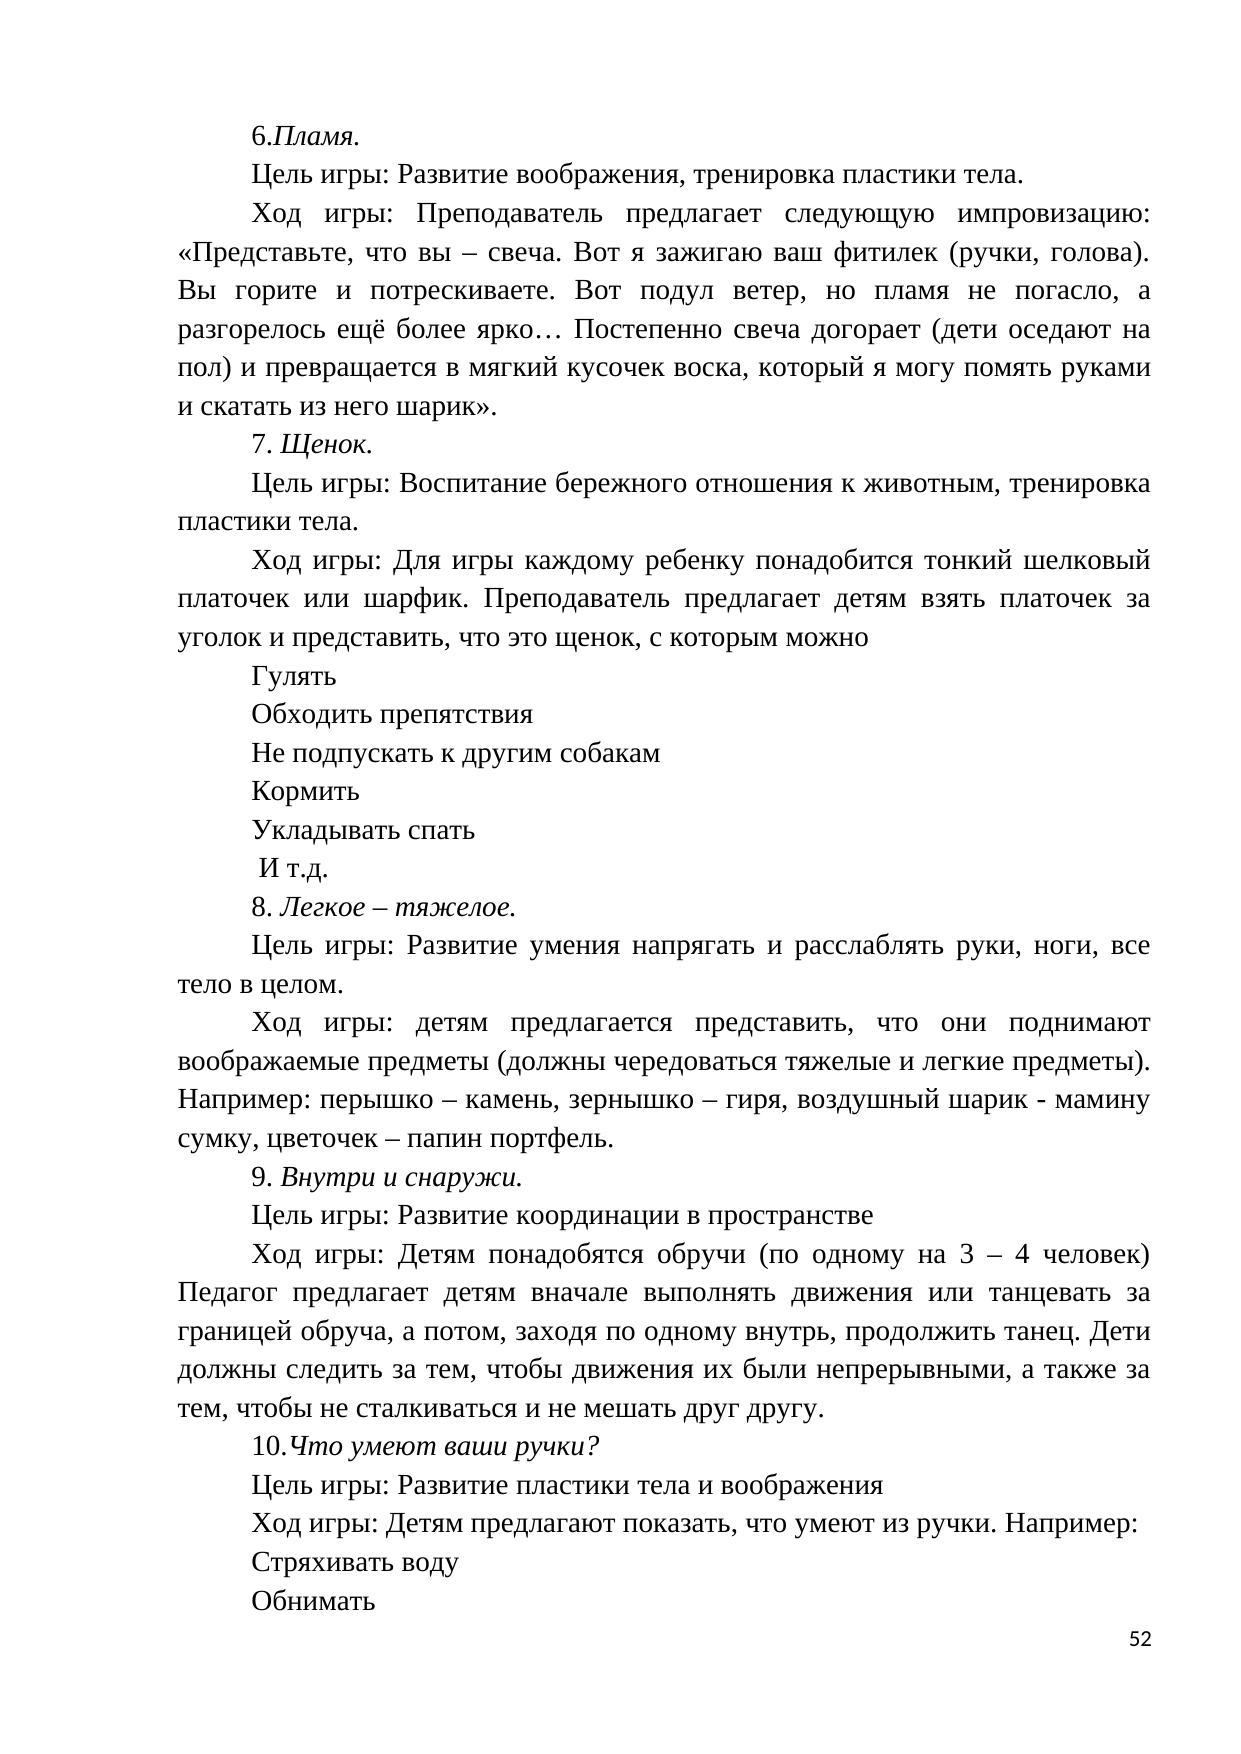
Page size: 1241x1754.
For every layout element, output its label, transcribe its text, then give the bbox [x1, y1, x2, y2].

text И т.д. [177, 850, 1152, 884]
text Ход игры: Преподаватель предлагает следующую импровизацию: «Представьте, что вы – свеча. Вот я зажигаю ваш фитилек (ручки, голова). Вы горите и потрескиваете. Вот подул ветер, но пламя не погасло, а разгорелось ещё более ярко… Постепенно свеча догорает (дети оседают на пол) и превращается в мягкий кусочек воска, который я могу помять руками и скатать из него шарик». [177, 195, 1152, 421]
text Гулять [177, 658, 1152, 691]
text Цель игры: Воспитание бережного отношения к животным, тренировка пластики тела. [177, 465, 1152, 537]
text 9. Внутри и снаружи. [177, 1159, 1152, 1192]
text Цель игры: Развитие координации в пространстве [177, 1197, 1152, 1231]
text Стряхивать воду [177, 1544, 1152, 1578]
text Укладывать спать [177, 812, 1152, 845]
text Ход игры: Детям предлагают показать, что умеют из ручки. Например: [177, 1506, 1152, 1539]
text Ход игры: детям предлагается представить, что они поднимают воображаемые предметы (должны чередоваться тяжелые и легкие предметы). Например: перышко – камень, зернышко – гиря, воздушный шарик - мамину сумку, цветочек – папин портфель. [177, 1004, 1152, 1154]
text Цель игры: Развитие умения напрягать и расслаблять руки, ноги, все тело в целом. [177, 927, 1152, 999]
text 10.Что умеют ваши ручки? [177, 1428, 1152, 1462]
text Кормить [177, 773, 1152, 807]
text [177, 157, 1152, 190]
text Ход игры: Детям понадобятся обручи (по одному на 3 – 4 человек) Педагог предлагает детям вначале выполнять движения или танцевать за границей обруча, а потом, заходя по одному внутрь, продолжить танец. Дети должны следить за тем, чтобы движения их были непрерывными, а также за тем, чтобы не сталкиваться и не мешать друг другу. [177, 1236, 1152, 1423]
text Ход игры: Для игры каждому ребенку понадобится тонкий шелковый платочек или шарфик. Преподаватель предлагает детям взять платочек за уголок и представить, что это щенок, с которым можно [177, 542, 1152, 653]
text Обходить препятствия [177, 696, 1152, 730]
text Цель игры: Развитие пластики тела и воображения [177, 1467, 1152, 1501]
text 7. Щенок. [177, 426, 1152, 460]
text 8. Легкое – тяжелое. [177, 889, 1152, 922]
text Обнимать [177, 1583, 1152, 1616]
text Не подпускать к другим собакам [177, 735, 1152, 768]
text 6.Пламя. [177, 118, 1152, 152]
